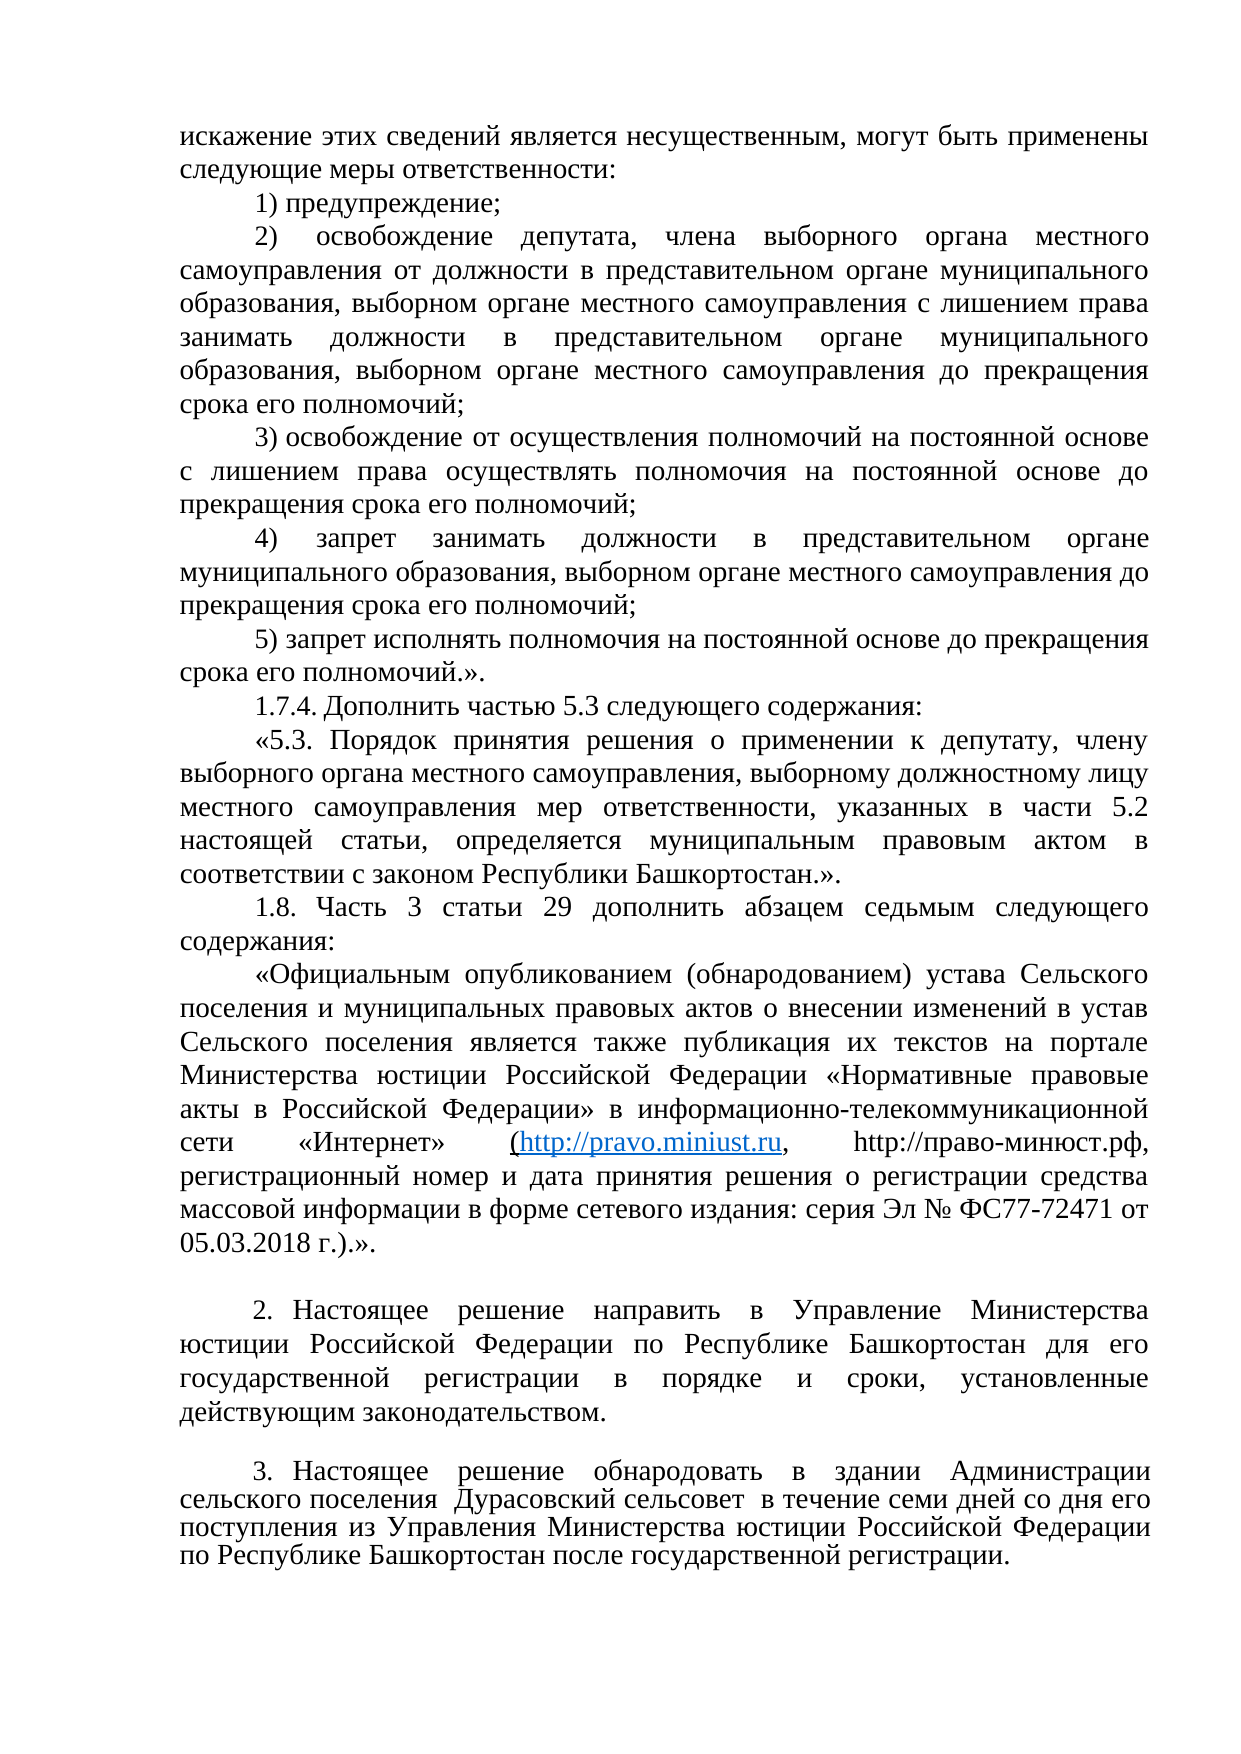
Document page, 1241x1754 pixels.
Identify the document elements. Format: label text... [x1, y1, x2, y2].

list освобождение от осуществления полномочий на постоянной основе с лишением права осуществлять полномочия на постоянной основе до прекращения срока его полномочий; [179, 420, 1149, 521]
list освобождение депутата, члена выборного органа местного самоуправления от должности в представительном органе муниципального образования, выборном органе местного самоуправления с лишением права занимать должности в представительном органе муниципального образования, выборном органе местного самоуправления до прекращения срока его полномочий; [179, 219, 1149, 420]
text «Официальным опубликованием (обнародованием) устава Сельского поселения и муниципальных правовых актов о внесении изменений в устав Сельского поселения является также публикация их текстов на портале Министерства юстиции Российской Федерации «Нормативные правовые акты в Российской Федерации» в информационно-телекоммуникационной сети «Интернет» (http://pravo.miniust.ru, http://право-минюст.рф, регистрационный номер и дата принятия решения о регистрации средства массовой информации в форме сетевого издания: серия Эл № ФС77-72471 от 05.03.2018 г.).». [179, 957, 1149, 1258]
list Часть 3 статьи 29 дополнить абзацем седьмым следующего содержания: [179, 889, 1149, 957]
list запрет занимать должности в представительном органе муниципального образования, выборном органе местного самоуправления до прекращения срока его полномочий; [179, 521, 1149, 621]
list предупреждение; [179, 185, 1152, 219]
list Настоящее решение обнародовать в здании Администрации сельского поселения Дурасовский сельсовет в течение семи дней со дня его поступления из Управления Министерства юстиции Российской Федерации по Республике Башкортостан после государственной регистрации. [179, 1458, 1152, 1570]
list Настоящее решение направить в Управление Министерства юстиции Российской Федерации по Республике Башкортостан для его государственной регистрации в порядке и сроки, установленные действующим законодательством. [179, 1292, 1149, 1428]
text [179, 118, 1149, 185]
list Дополнить частью 5.3 следующего содержания: [179, 688, 1152, 722]
list запрет исполнять полномочия на постоянной основе до прекращения срока его полномочий.». [179, 621, 1149, 688]
text «5.3. Порядок принятия решения о применении к депутату, члену выборного органа местного самоуправления, выборному должностному лицу местного самоуправления мер ответственности, указанных в части 5.2 настоящей статьи, определяется муниципальным правовым актом в соответствии с законом Республики Башкортостан.». [179, 722, 1149, 889]
